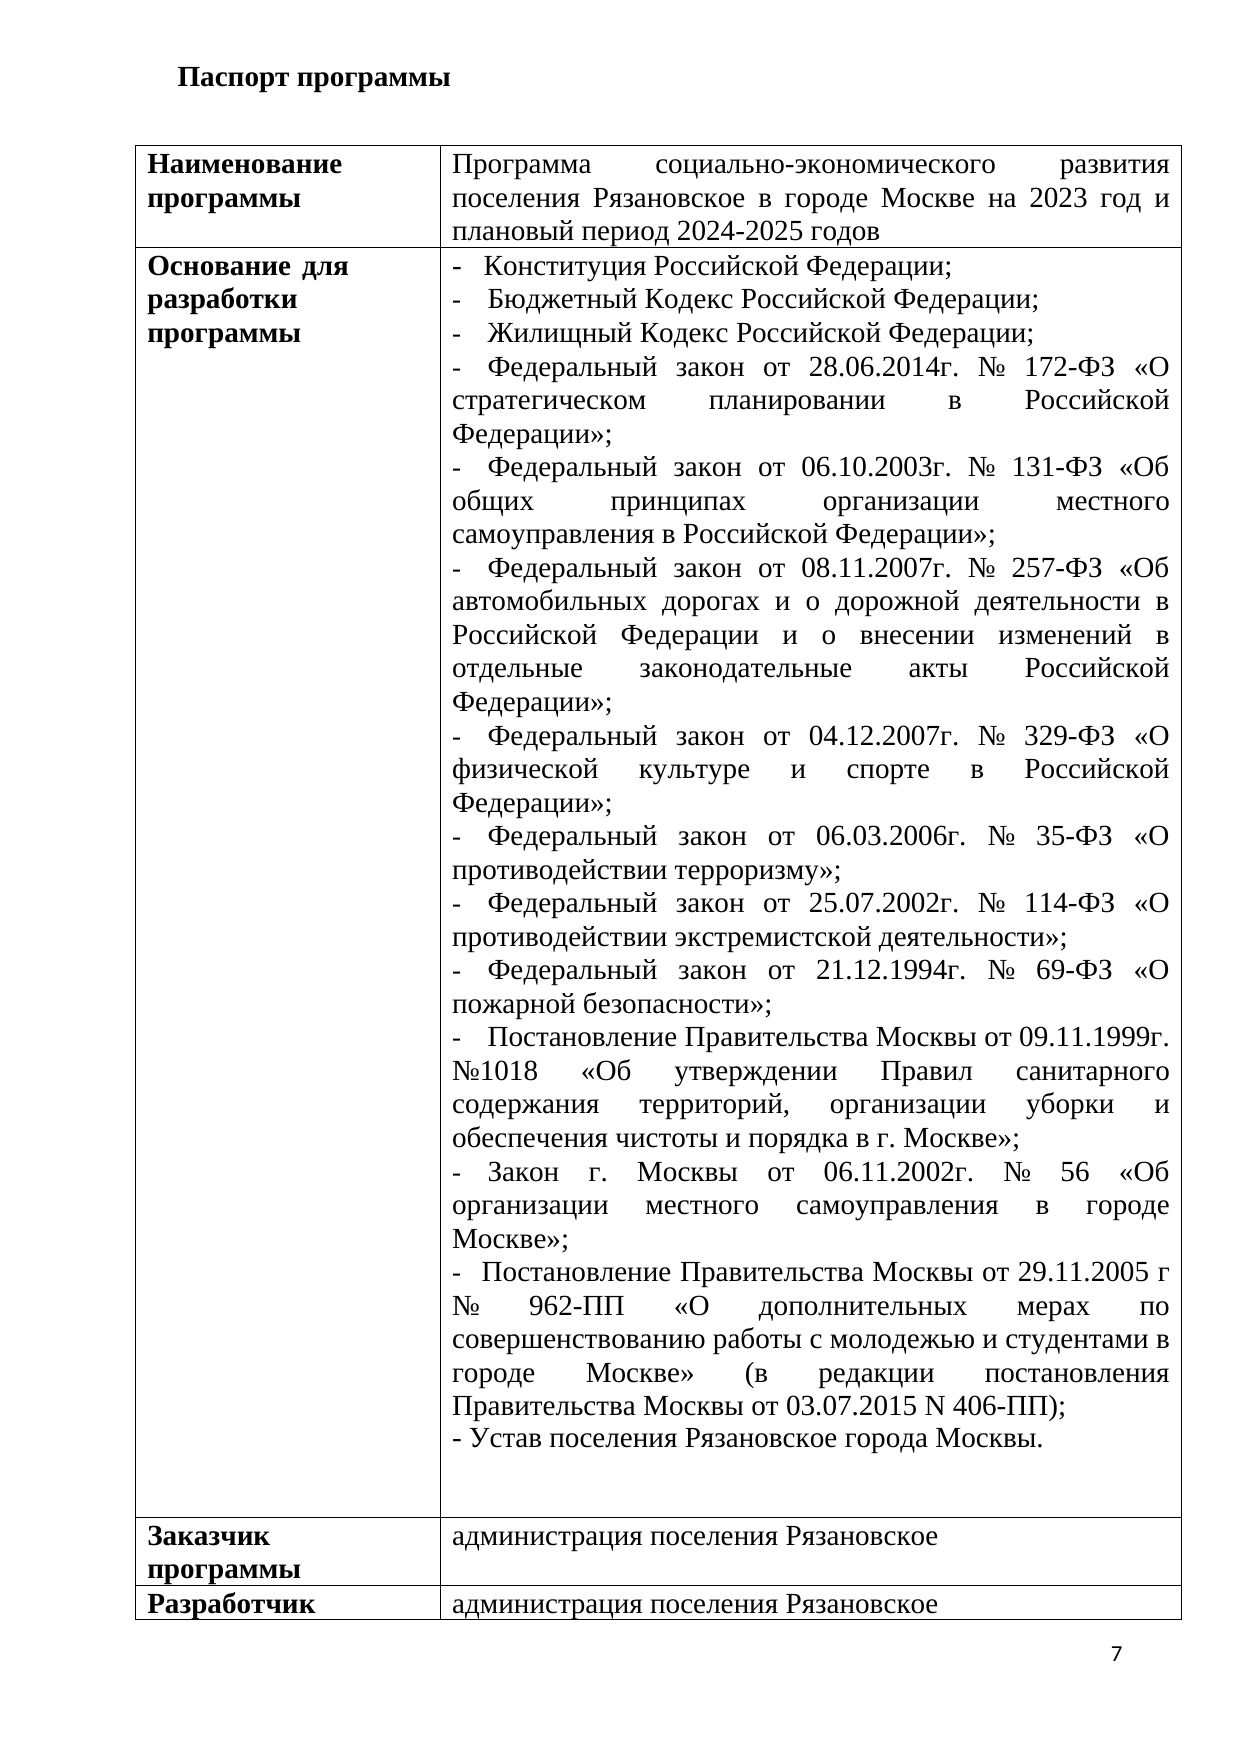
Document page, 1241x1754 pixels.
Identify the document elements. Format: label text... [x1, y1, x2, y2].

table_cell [441, 1586, 1181, 1619]
table_header Наименование программы [136, 146, 440, 247]
table_cell - Конституция Российской Федерации; Бюджетный Кодекс Российской Федерации; Жилищный Кодекс Российской Федерации; Федеральный закон от 28.06.2014г. № 172-ФЗ «О стратегическом планировании в Российской Федерации»; Федеральный закон от 06.10.2003г. № 131-ФЗ «Об общих принципах организации местного самоуправления в Российской Федерации»; Федеральный закон от 08.11.2007г. № 257-ФЗ «Об автомобильных дорогах и о дорожной деятельности в Российской Федерации и о внесении изменений в отдельные законодательные акты Российской Федерации»; Федеральный закон от 04.12.2007г. № 329-ФЗ «О физической культуре и спорте в Российской Федерации»; Федеральный закон от 06.03.2006г. № 35-ФЗ «О противодействии терроризму»; Федеральный закон от 25.07.2002г. № 114-ФЗ «О противодействии экстремистской деятельности»; Федеральный закон от 21.12.1994г. № 69-ФЗ «О пожарной безопасности»; Постановление Правительства Москвы от 09.11.1999г. №1018 «Об утверждении Правил санитарного содержания территорий, организации уборки и обеспечения чистоты и порядка в г. Москве»; Закон г. Москвы от 06.11.2002г. № 56 «Об организации местного самоуправления в городе Москве»; Постановление Правительства Москвы от 29.11.2005 г № 962-ПП «О дополнительных мерах по совершенствованию работы с молодежью и студентами в городе Москве» (в редакции постановления Правительства Москвы от 03.07.2015 N 406-ПП); - Устав поселения Рязановское города Москвы. [441, 248, 1181, 1517]
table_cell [136, 1586, 440, 1619]
table_cell Заказчик программы [136, 1518, 440, 1585]
text Паспорт программы [177, 59, 1122, 93]
table_cell Основание для разработки программы [136, 248, 440, 1517]
table_cell администрация поселения Рязановское [441, 1518, 1181, 1585]
table_header Программа социально-экономического развития поселения Рязановское в городе Москве на 2023 год и плановый период 2024-2025 годов [441, 146, 1181, 247]
